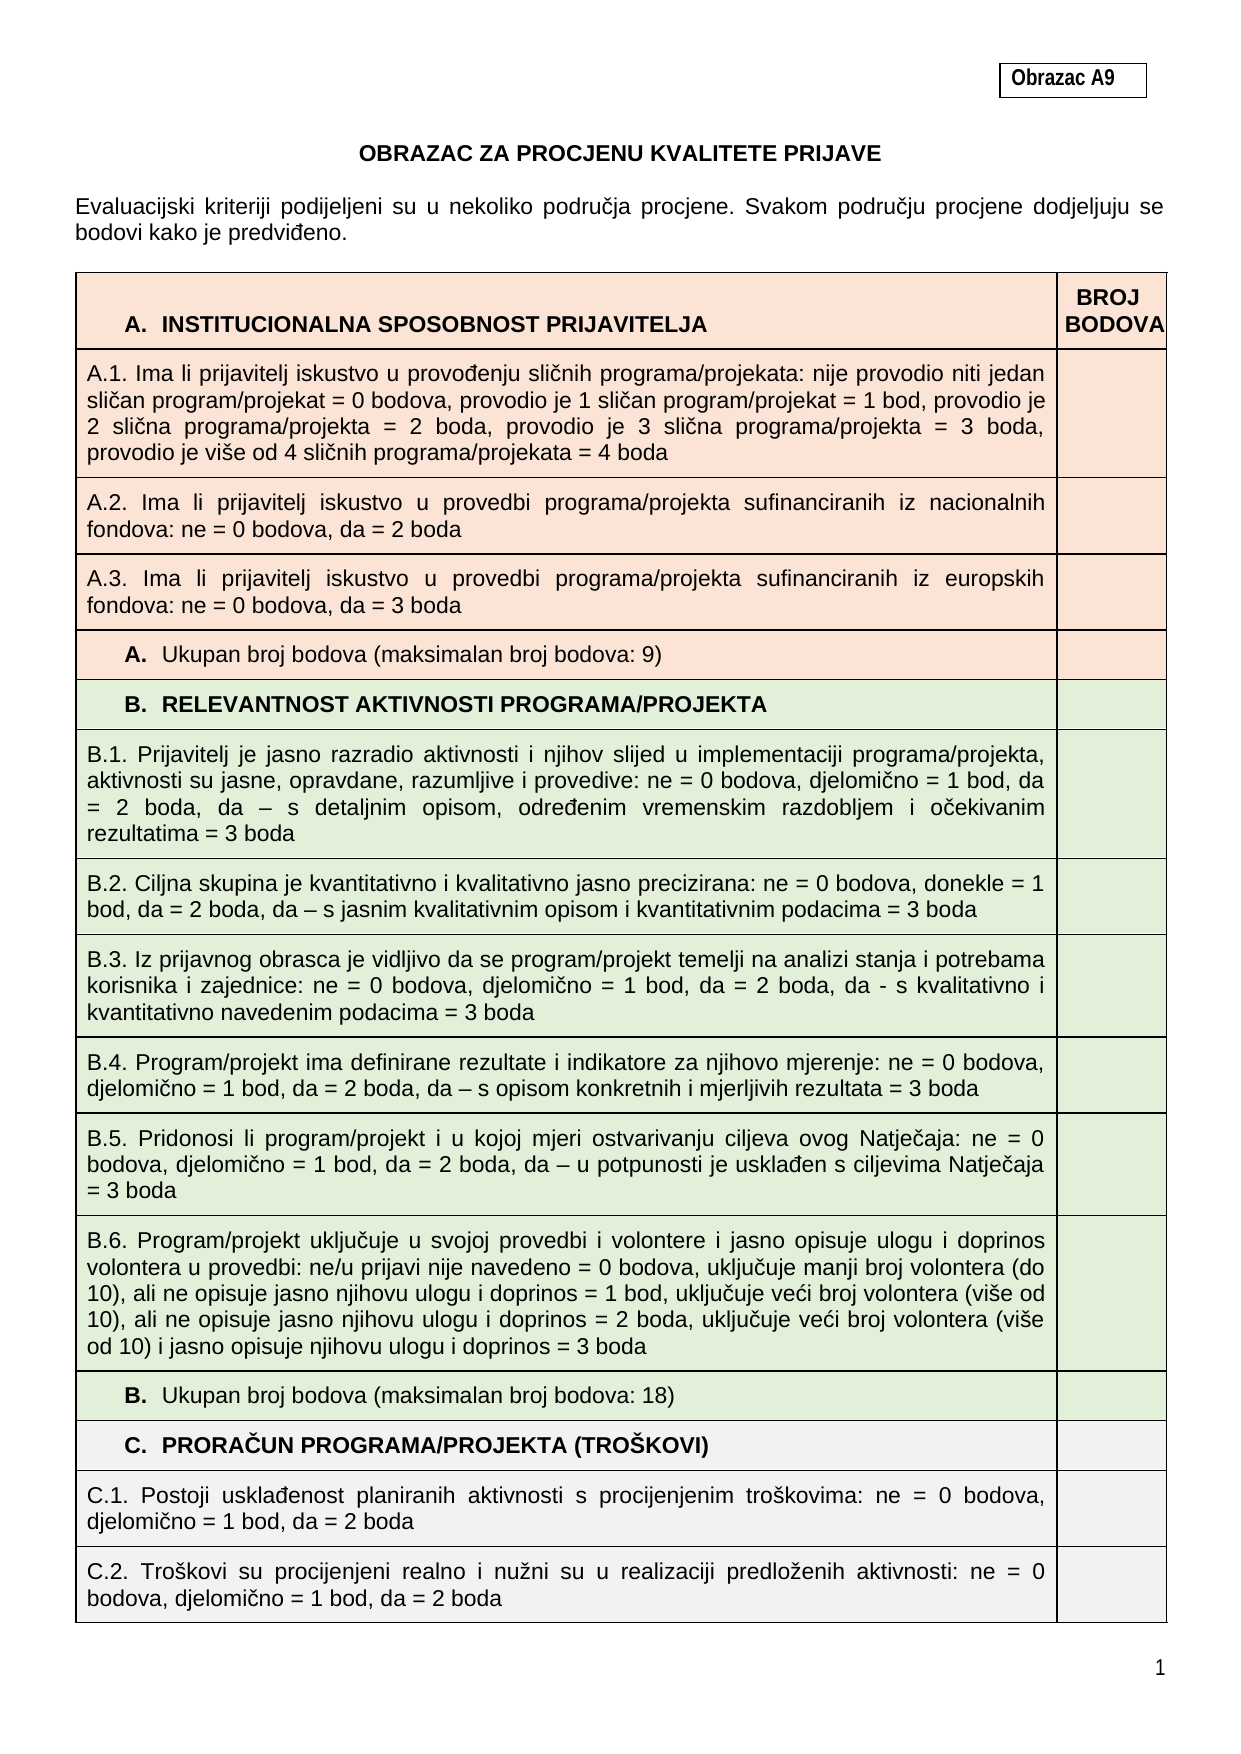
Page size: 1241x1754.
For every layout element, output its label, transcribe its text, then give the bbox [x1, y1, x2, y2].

table_cell [1058, 1372, 1166, 1420]
table_cell B.4. Program/projekt ima definirane rezultate i indikatore za njihovo mjerenje: ne = 0 bodova, djelomično = 1 bod, da = 2 boda, da – s opisom konkretnih i mjerljivih rezultata = 3 boda [77, 1038, 1056, 1112]
table_cell [1058, 631, 1166, 679]
text Evaluacijski kriteriji podijeljeni su u nekoliko područja procjene. Svakom području procjene dodjeljuju se bodovi kako je predviđeno. [75, 193, 1165, 245]
table_cell [1058, 859, 1166, 933]
table_cell C.1. Postoji usklađenost planiranih aktivnosti s procijenjenim troškovima: ne = 0 bodova, djelomično = 1 bod, da = 2 boda [77, 1471, 1056, 1546]
table_header Obrazac A9 [1001, 64, 1146, 97]
table_cell B.6. Program/projekt uključuje u svojoj provedbi i volontere i jasno opisuje ulogu i doprinos volontera u provedbi: ne/u prijavi nije navedeno = 0 bodova, uključuje manji broj volontera (do 10), ali ne opisuje jasno njihovu ulogu i doprinos = 1 bod, uključuje veći broj volontera (više od 10), ali ne opisuje jasno njihovu ulogu i doprinos = 2 boda, uključuje veći broj volontera (više od 10) i jasno opisuje njihovu ulogu i doprinos = 3 boda [77, 1216, 1056, 1370]
table_cell [1058, 1216, 1166, 1370]
table_cell [1058, 555, 1166, 629]
table_cell A.3. Ima li prijavitelj iskustvo u provedbi programa/projekta sufinanciranih iz europskih fondova: ne = 0 bodova, da = 3 boda [77, 555, 1056, 629]
table_cell [1058, 478, 1166, 553]
table_cell A.1. Ima li prijavitelj iskustvo u provođenju sličnih programa/projekata: nije provodio niti jedan sličan program/projekat = 0 bodova, provodio je 1 sličan program/projekat = 1 bod, provodio je 2 slična programa/projekta = 2 boda, provodio je 3 slična programa/projekta = 3 boda, provodio je više od 4 sličnih programa/projekata = 4 boda [77, 350, 1056, 477]
table_cell [1058, 1547, 1166, 1622]
table_cell [1058, 350, 1166, 477]
table_cell [1058, 1471, 1166, 1546]
table_header INSTITUCIONALNA SPOSOBNOST PRIJAVITELJA [77, 273, 1056, 348]
table_header BROJ BODOVA [1058, 273, 1166, 348]
table_cell A.2. Ima li prijavitelj iskustvo u provedbi programa/projekta sufinanciranih iz nacionalnih fondova: ne = 0 bodova, da = 2 boda [77, 478, 1056, 553]
table_cell B.2. Ciljna skupina je kvantitativno i kvalitativno jasno precizirana: ne = 0 bodova, donekle = 1 bod, da = 2 boda, da – s jasnim kvalitativnim opisom i kvantitativnim podacima = 3 boda [77, 859, 1056, 933]
table_cell C.2. Troškovi su procijenjeni realno i nužni su u realizaciji predloženih aktivnosti: ne = 0 bodova, djelomično = 1 bod, da = 2 boda [77, 1547, 1056, 1622]
table_cell B.3. Iz prijavnog obrasca je vidljivo da se program/projekt temelji na analizi stanja i potrebama korisnika i zajednice: ne = 0 bodova, djelomično = 1 bod, da = 2 boda, da - s kvalitativno i kvantitativno navedenim podacima = 3 boda [77, 935, 1056, 1036]
table_cell B.5. Pridonosi li program/projekt i u kojoj mjeri ostvarivanju ciljeva ovog Natječaja: ne = 0 bodova, djelomično = 1 bod, da = 2 boda, da – u potpunosti je usklađen s ciljevima Natječaja = 3 boda [77, 1114, 1056, 1215]
table_cell PRORAČUN PROGRAMA/PROJEKTA (TROŠKOVI) [77, 1421, 1056, 1469]
table_cell B.1. Prijavitelj je jasno razradio aktivnosti i njihov slijed u implementaciji programa/projekta, aktivnosti su jasne, opravdane, razumljive i provedive: ne = 0 bodova, djelomično = 1 bod, da = 2 boda, da – s detaljnim opisom, određenim vremenskim razdobljem i očekivanim rezultatima = 3 boda [77, 730, 1056, 857]
table_cell [1058, 1038, 1166, 1112]
text OBRAZAC ZA PROCJENU KVALITETE PRIJAVE [75, 140, 1165, 166]
table_cell [1058, 1421, 1166, 1469]
table_cell RELEVANTNOST AKTIVNOSTI PROGRAMA/PROJEKTA [77, 680, 1056, 728]
table_cell [1058, 730, 1166, 857]
table_cell [1058, 680, 1166, 728]
table_cell [1058, 1114, 1166, 1215]
table_cell [1058, 935, 1166, 1036]
table_cell Ukupan broj bodova (maksimalan broj bodova: 9) [77, 631, 1056, 679]
table_cell Ukupan broj bodova (maksimalan broj bodova: 18) [77, 1372, 1056, 1420]
